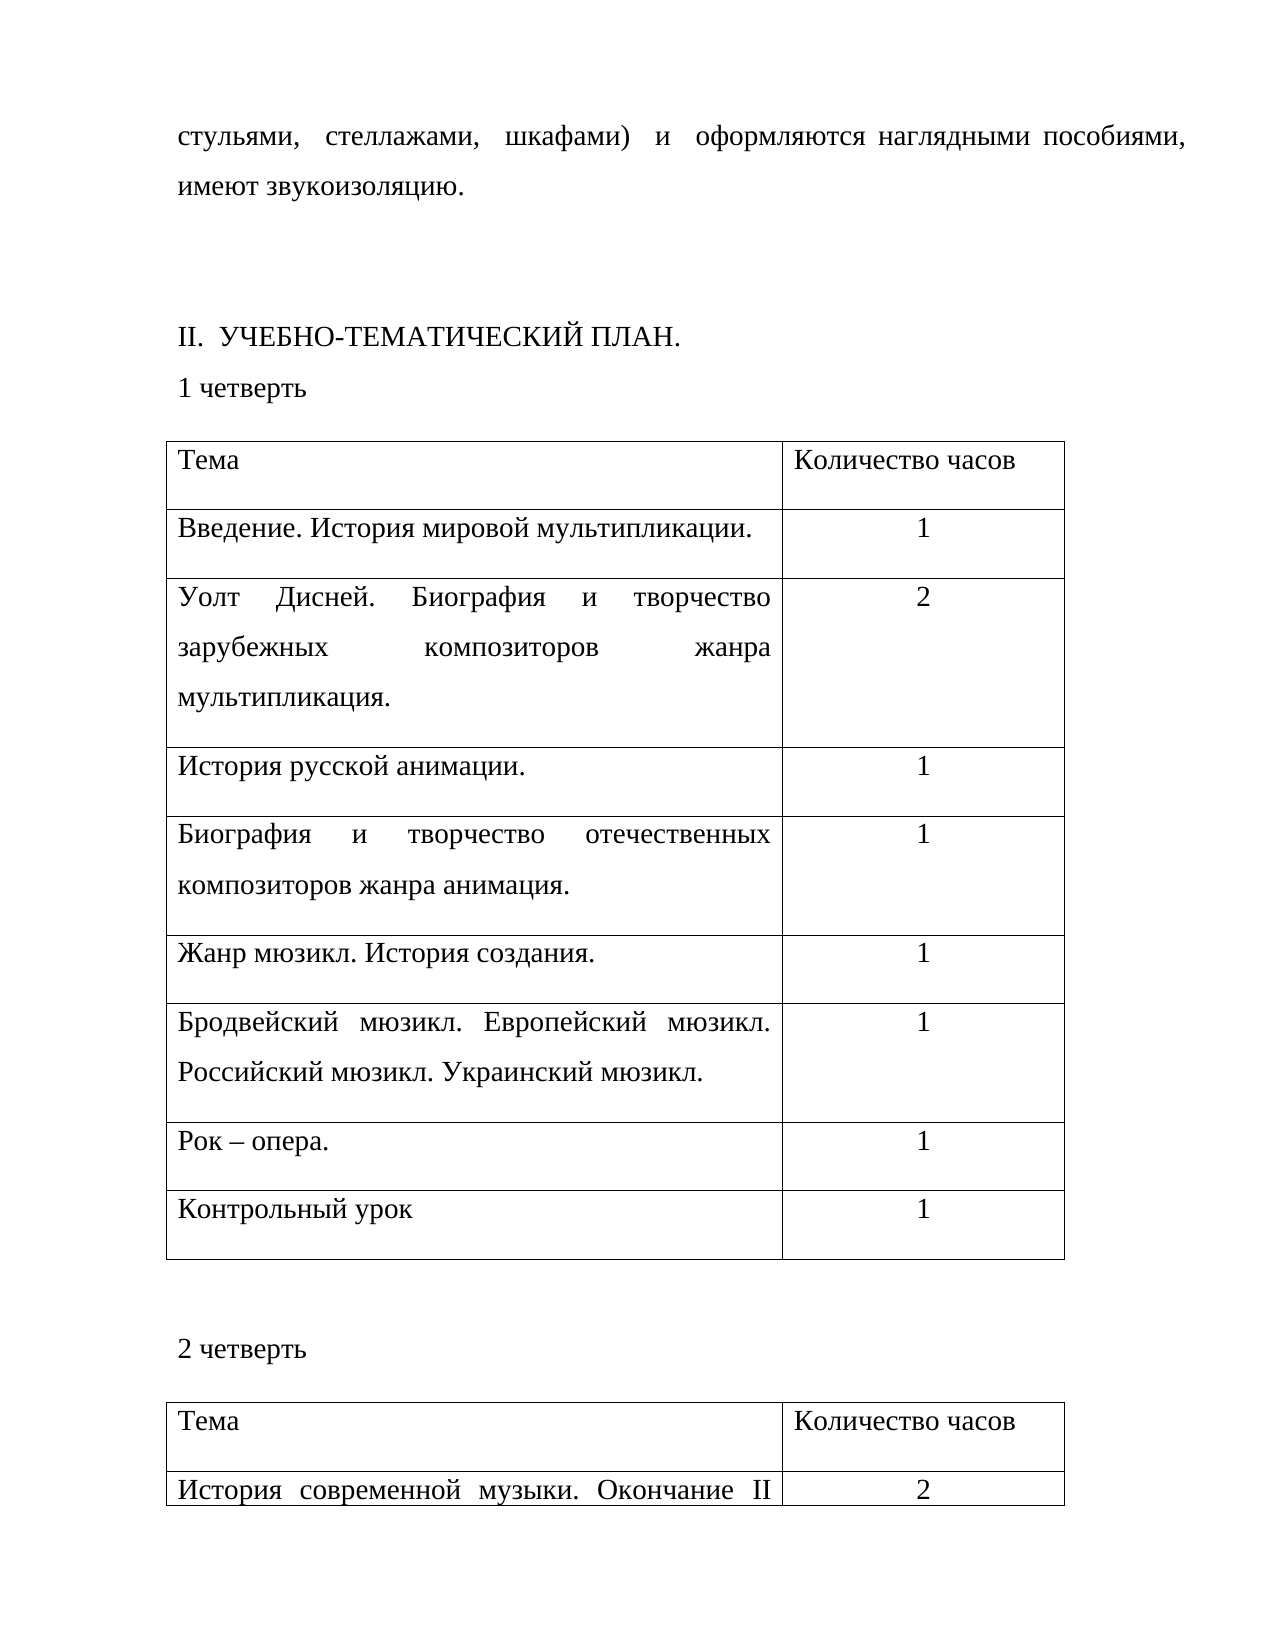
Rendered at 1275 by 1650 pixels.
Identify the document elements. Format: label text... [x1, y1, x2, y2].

table_header Тема [167, 442, 782, 509]
table_cell 1 [783, 748, 1064, 816]
table_cell 2 [783, 579, 1064, 747]
table_cell Уолт Дисней. Биография и творчество зарубежных композиторов жанра мультипликация. [167, 579, 782, 747]
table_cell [167, 1472, 782, 1505]
text 2 четверть [177, 1331, 1186, 1365]
table_cell Жанр мюзикл. История создания. [167, 936, 782, 1003]
table_cell Биография и творчество отечественных композиторов жанра анимация. [167, 817, 782, 934]
table_cell Рок – опера. [167, 1123, 782, 1190]
table_cell 1 [783, 510, 1064, 578]
text 1 четверть [177, 370, 1186, 403]
table_cell 1 [783, 936, 1064, 1003]
table_cell 2 [783, 1472, 1064, 1505]
table_header Количество часов [783, 442, 1064, 509]
table_cell 1 [783, 817, 1064, 934]
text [177, 118, 1186, 202]
text II. УЧЕБНО-ТЕМАТИЧЕСКИЙ ПЛАН. [177, 319, 1186, 353]
table_cell 1 [783, 1191, 1064, 1259]
table_cell 1 [783, 1004, 1064, 1122]
table_cell 1 [783, 1123, 1064, 1190]
table_cell Введение. История мировой мультипликации. [167, 510, 782, 578]
table_cell Бродвейский мюзикл. Европейский мюзикл. Российский мюзикл. Украинский мюзикл. [167, 1004, 782, 1122]
table_header Тема [167, 1403, 782, 1471]
table_cell Контрольный урок [167, 1191, 782, 1259]
table_header Количество часов [783, 1403, 1064, 1471]
table_cell История русской анимации. [167, 748, 782, 816]
